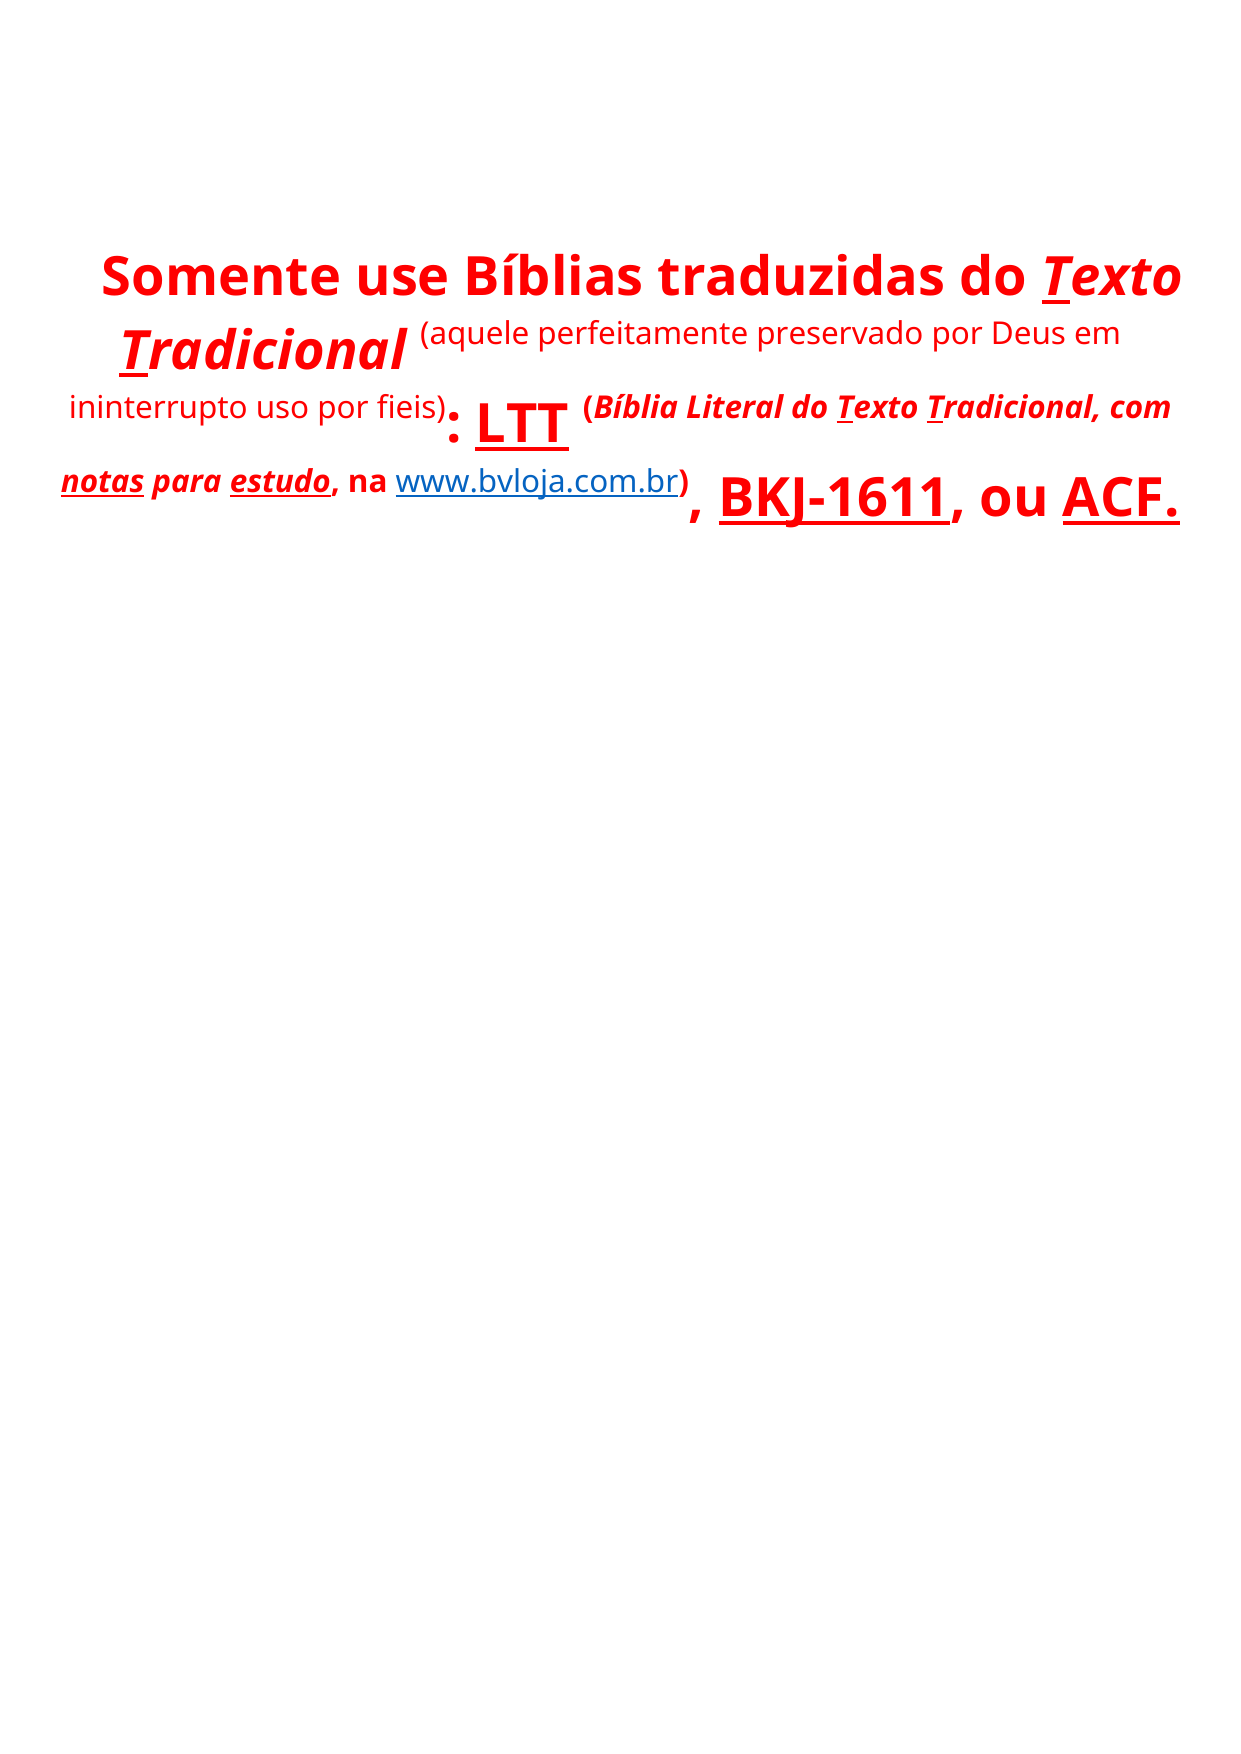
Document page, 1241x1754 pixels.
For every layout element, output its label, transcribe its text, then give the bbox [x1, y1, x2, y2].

text Somente use Bíblias traduzidas do Texto Tradicional (aquele perfeitamente preservado por Deus em ininterrupto uso por fieis): LTT (Bíblia Literal do Texto Tradicional, com notas para estudo, na www.bvloja.com.br), BKJ-1611, ou ACF. [38, 237, 1202, 532]
